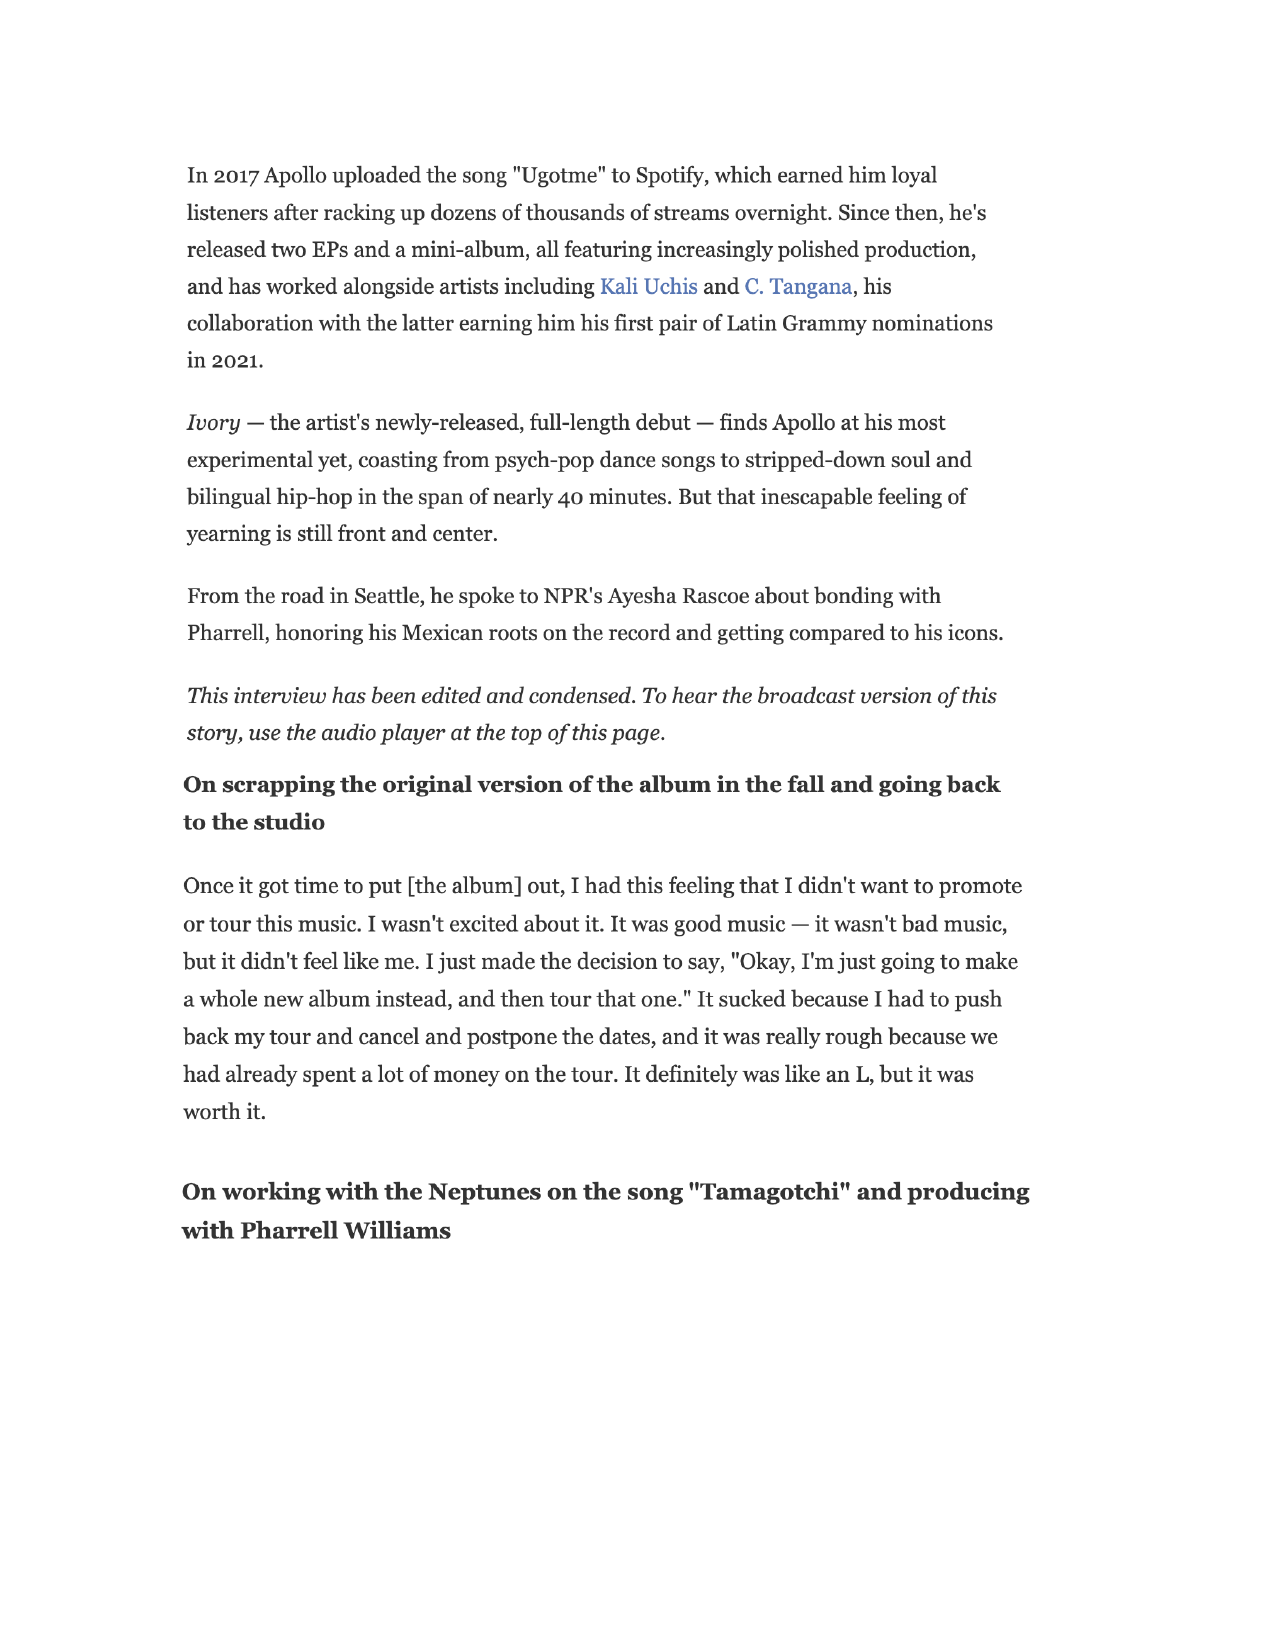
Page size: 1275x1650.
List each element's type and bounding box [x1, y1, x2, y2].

picture [150, 150, 1125, 1268]
